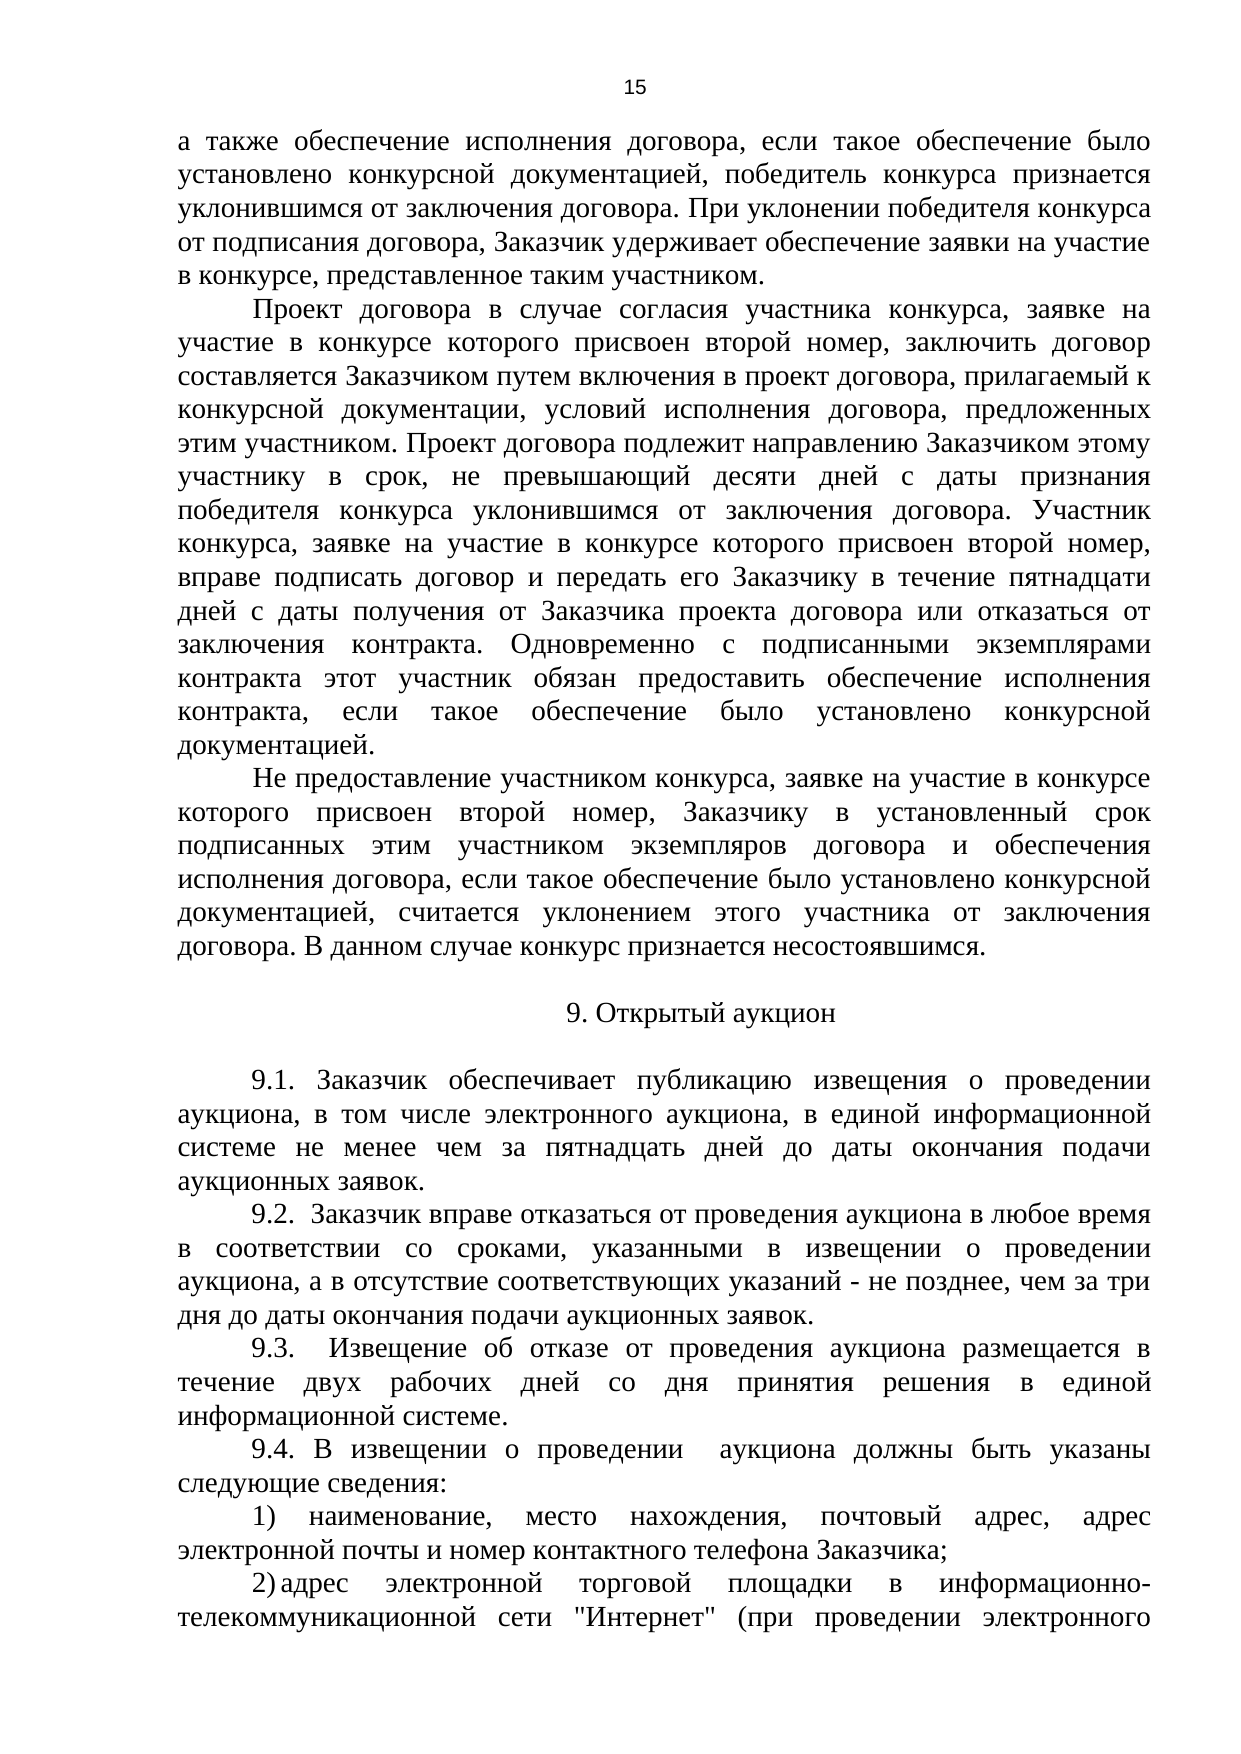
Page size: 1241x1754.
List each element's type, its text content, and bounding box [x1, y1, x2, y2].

text 9. Открытый аукцион [177, 995, 1152, 1029]
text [177, 1565, 1152, 1632]
text 1) наименование, место нахождения, почтовый адрес, адрес электронной почты и номер контактного телефона Заказчика; [177, 1498, 1152, 1565]
text 9.2. Заказчик вправе отказаться от проведения аукциона в любое время в соответствии со сроками, указанными в извещении о проведении аукциона, а в отсутствие соответствующих указаний - не позднее, чем за три дня до даты окончания подачи аукционных заявок. [177, 1196, 1152, 1331]
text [177, 123, 1152, 291]
text Проект договора в случае согласия участника конкурса, заявке на участие в конкурсе которого присвоен второй номер, заключить договор составляется Заказчиком путем включения в проект договора, прилагаемый к конкурсной документации, условий исполнения договора, предложенных этим участником. Проект договора подлежит направлению Заказчиком этому участнику в срок, не превышающий десяти дней с даты признания победителя конкурса уклонившимся от заключения договора. Участник конкурса, заявке на участие в конкурсе которого присвоен второй номер, вправе подписать договор и передать его Заказчику в течение пятнадцати дней с даты получения от Заказчика проекта договора или отказаться от заключения контракта. Одновременно с подписанными экземплярами контракта этот участник обязан предоставить обеспечение исполнения контракта, если такое обеспечение было установлено конкурсной документацией. [177, 291, 1152, 760]
text 9.4. В извещении о проведении аукциона должны быть указаны следующие сведения: [177, 1431, 1152, 1498]
text 9.3. Извещение об отказе от проведения аукциона размещается в течение двух рабочих дней со дня принятия решения в единой информационной системе. [177, 1331, 1152, 1431]
text Не предоставление участником конкурса, заявке на участие в конкурсе которого присвоен второй номер, Заказчику в установленный срок подписанных этим участником экземпляров договора и обеспечения исполнения договора, если такое обеспечение было установлено конкурсной документацией, считается уклонением этого участника от заключения договора. В данном случае конкурс признается несостоявшимся. [177, 760, 1152, 962]
text 9.1. Заказчик обеспечивает публикацию извещения о проведении аукциона, в том числе электронного аукциона, в единой информационной системе не менее чем за пятнадцать дней до даты окончания подачи аукционных заявок. [177, 1062, 1152, 1196]
